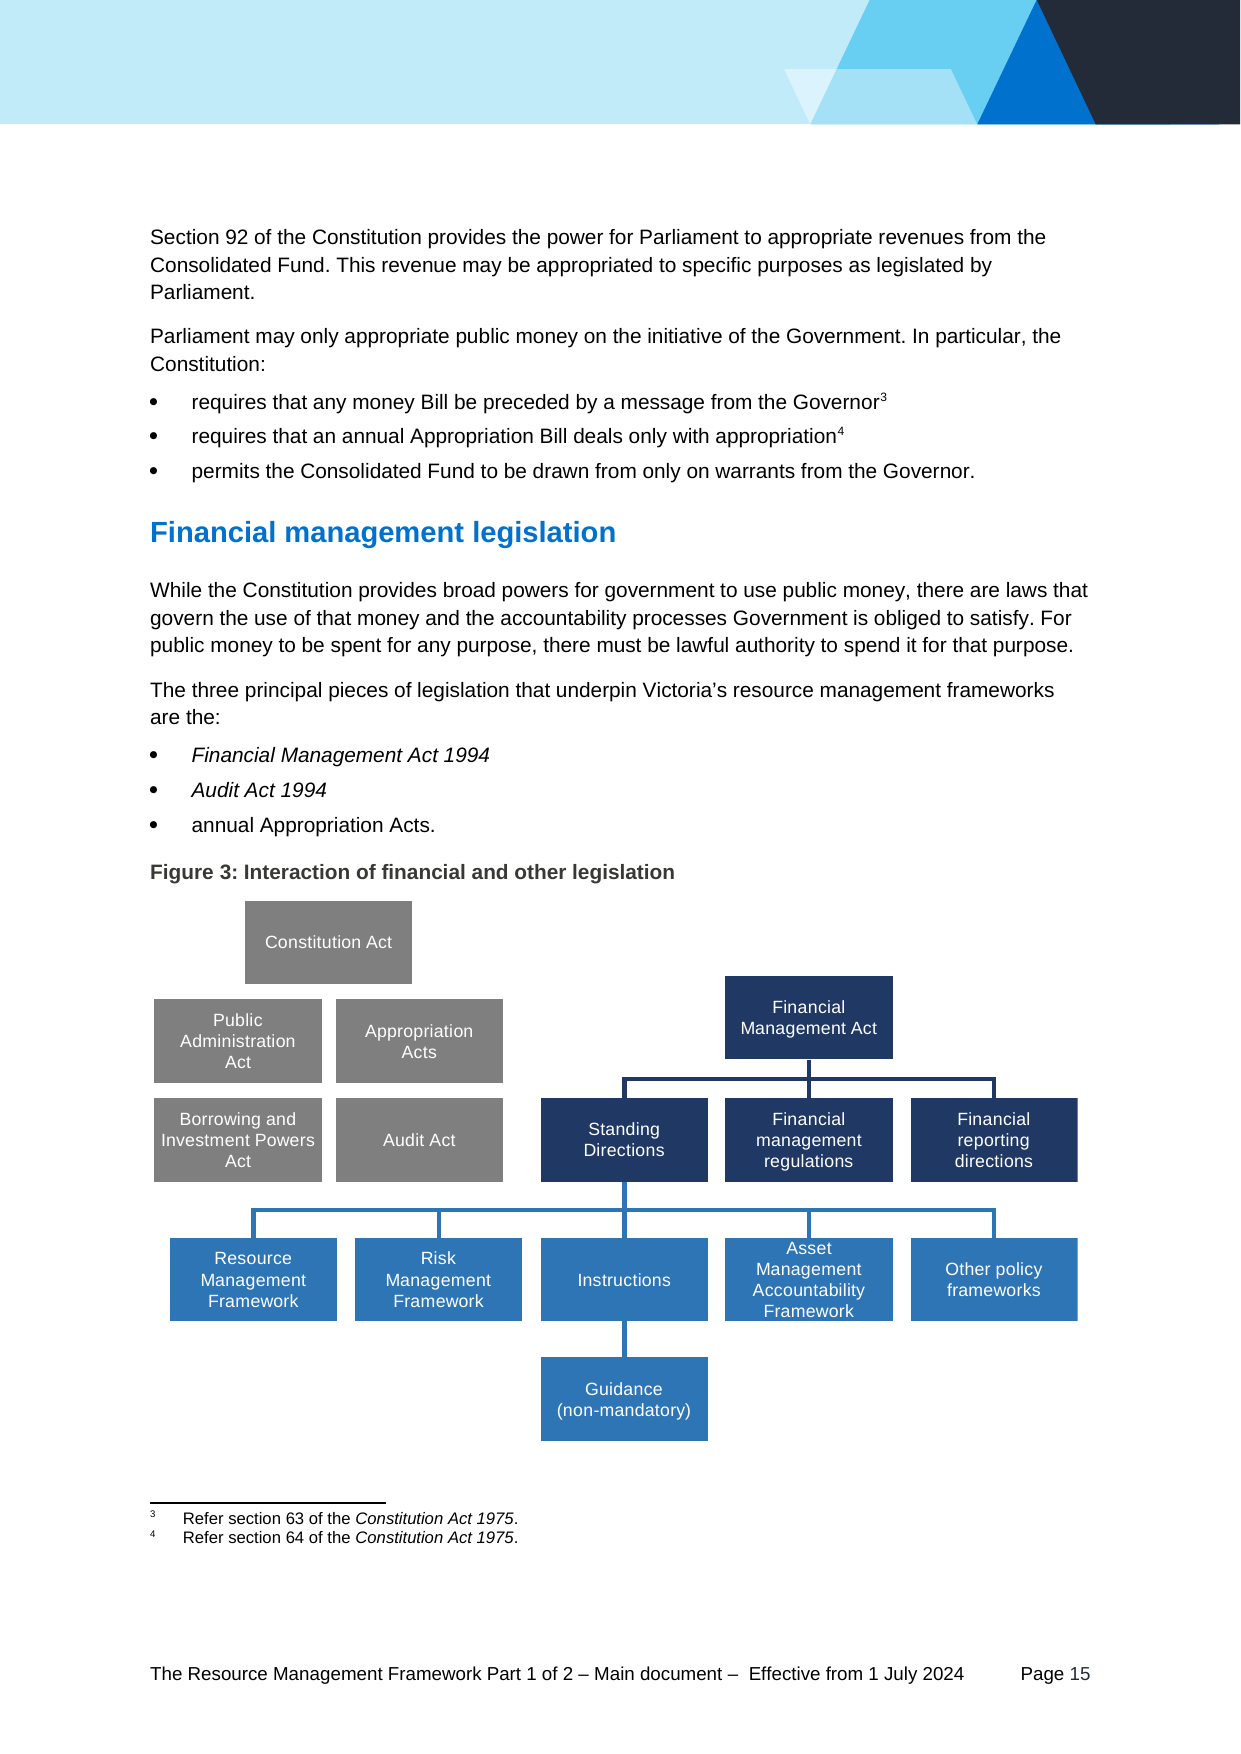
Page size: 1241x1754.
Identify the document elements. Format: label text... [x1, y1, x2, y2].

list requires that an annual Appropriation Bill deals only with appropriation [150, 424, 1090, 448]
text While the Constitution provides broad powers for government to use public money, there are laws that govern the use of that money and the accountability processes Government is obliged to satisfy. For public money to be spent for any purpose, there must be lawful authority to spend it for that purpose. [150, 578, 1090, 657]
text Section 92 of the Constitution provides the power for Parliament to appropriate revenues from the Consolidated Fund. This revenue may be appropriated to specific purposes as legislated by Parliament. [150, 225, 1090, 304]
list Financial Management Act 1994 [150, 743, 1090, 767]
list requires that any money Bill be preceded by a message from the Governor [150, 389, 1090, 414]
text The three principal pieces of legislation that underpin Victoria’s resource management frameworks are the: [150, 677, 1090, 729]
list Audit Act 1994 [150, 778, 1090, 802]
text Parliament may only appropriate public money on the initiative of the Government. In particular, the Constitution: [150, 324, 1090, 376]
list annual Appropriation Acts. [150, 812, 1090, 837]
subtitle Financial management legislation [150, 515, 1090, 548]
list permits the Consolidated Fund to be drawn from only on warrants from the Governor. [150, 459, 1090, 483]
